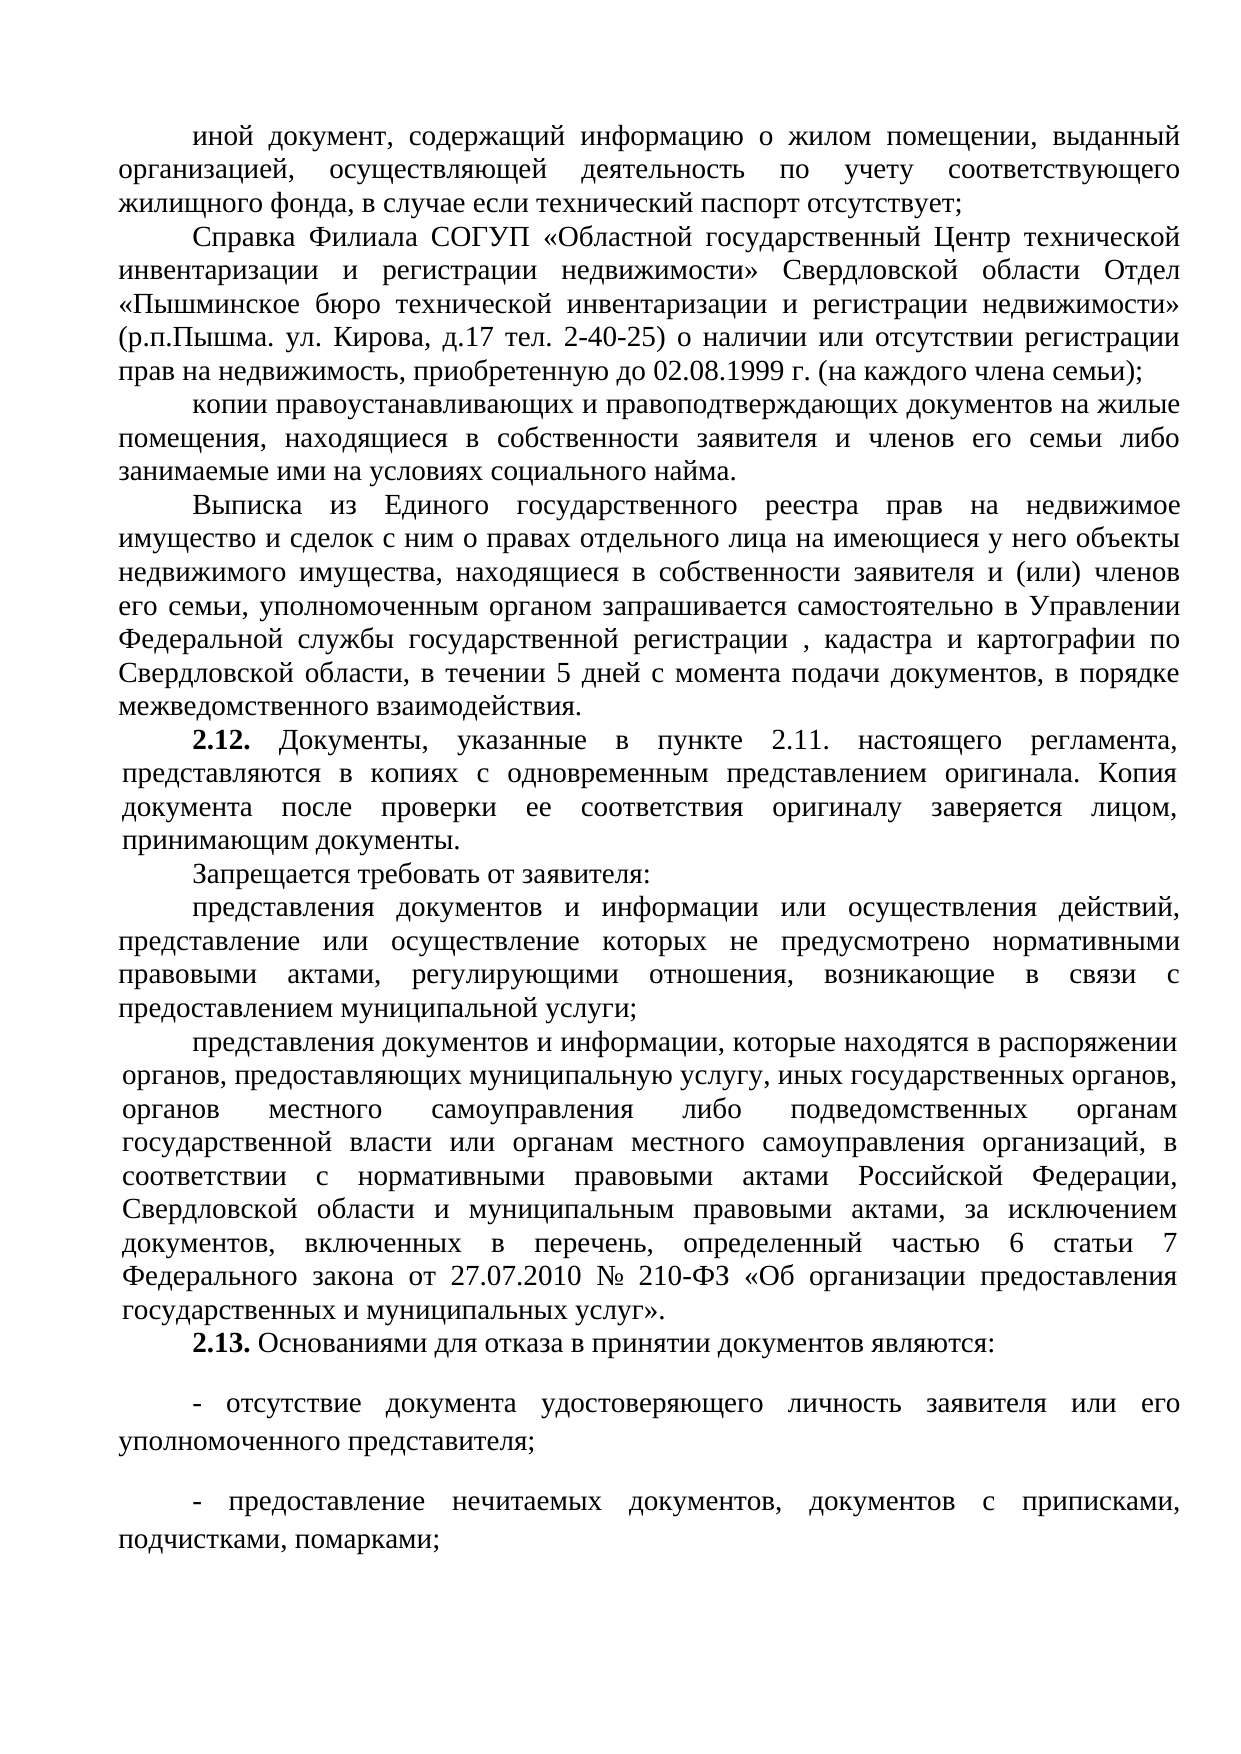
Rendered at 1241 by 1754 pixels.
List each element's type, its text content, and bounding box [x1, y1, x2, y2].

text 2.12. Документы, указанные в пункте 2.11. настоящего регламента, представляются в копиях с одновременным представлением оригинала. Копия документа после проверки ее соответствия оригиналу заверяется лицом, принимающим документы. [122, 722, 1178, 856]
text - предоставление нечитаемых документов, документов с приписками, подчистками, помарками; [118, 1483, 1181, 1555]
text 2.13. Основаниями для отказа в принятии документов являются: [118, 1326, 1181, 1359]
text копии правоустанавливающих и правоподтверждающих документов на жилые помещения, находящиеся в собственности заявителя и членов его семьи либо занимаемые ими на условиях социального найма. [118, 386, 1181, 487]
text Выписка из Единого государственного реестра прав на недвижимое имущество и сделок с ним о правах отдельного лица на имеющиеся у него объекты недвижимого имущества, находящиеся в собственности заявителя и (или) членов его семьи, уполномоченным органом запрашивается самостоятельно в Управлении Федеральной службы государственной регистрации , кадастра и картографии по Свердловской области, в течении 5 дней с момента подачи документов, в порядке межведомственного взаимодействия. [118, 487, 1181, 722]
text представления документов и информации, которые находятся в распоряжении органов, предоставляющих муниципальную услугу, иных государственных органов, органов местного самоуправления либо подведомственных органам государственной власти или органам местного самоуправления организаций, в соответствии с нормативными правовыми актами Российской Федерации, Свердловской области и муниципальным правовыми актами, за исключением документов, включенных в перечень, определенный частью 6 статьи 7 Федерального закона от 27.07.2010 № 210-ФЗ «Об организации предоставления государственных и муниципальных услуг». [122, 1024, 1178, 1326]
text - отсутствие документа удостоверяющего личность заявителя или его уполномоченного представителя; [118, 1385, 1181, 1457]
text представления документов и информации или осуществления действий, представление или осуществление которых не предусмотрено нормативными правовыми актами, регулирующими отношения, возникающие в связи с предоставлением муниципальной услуги; [118, 889, 1181, 1024]
text иной документ, содержащий информацию о жилом помещении, выданный организацией, осуществляющей деятельность по учету соответствующего жилищного фонда, в случае если технический паспорт отсутствует; [118, 118, 1181, 219]
text Запрещается требовать от заявителя: [118, 856, 1181, 889]
text Справка Филиала СОГУП «Областной государственный Центр технической инвентаризации и регистрации недвижимости» Свердловской области Отдел «Пышминское бюро технической инвентаризации и регистрации недвижимости» (р.п.Пышма. ул. Кирова, д.17 тел. 2-40-25) о наличии или отсутствии регистрации прав на недвижимость, приобретенную до 02.08.1999 г. (на каждого члена семьи); [118, 219, 1181, 386]
